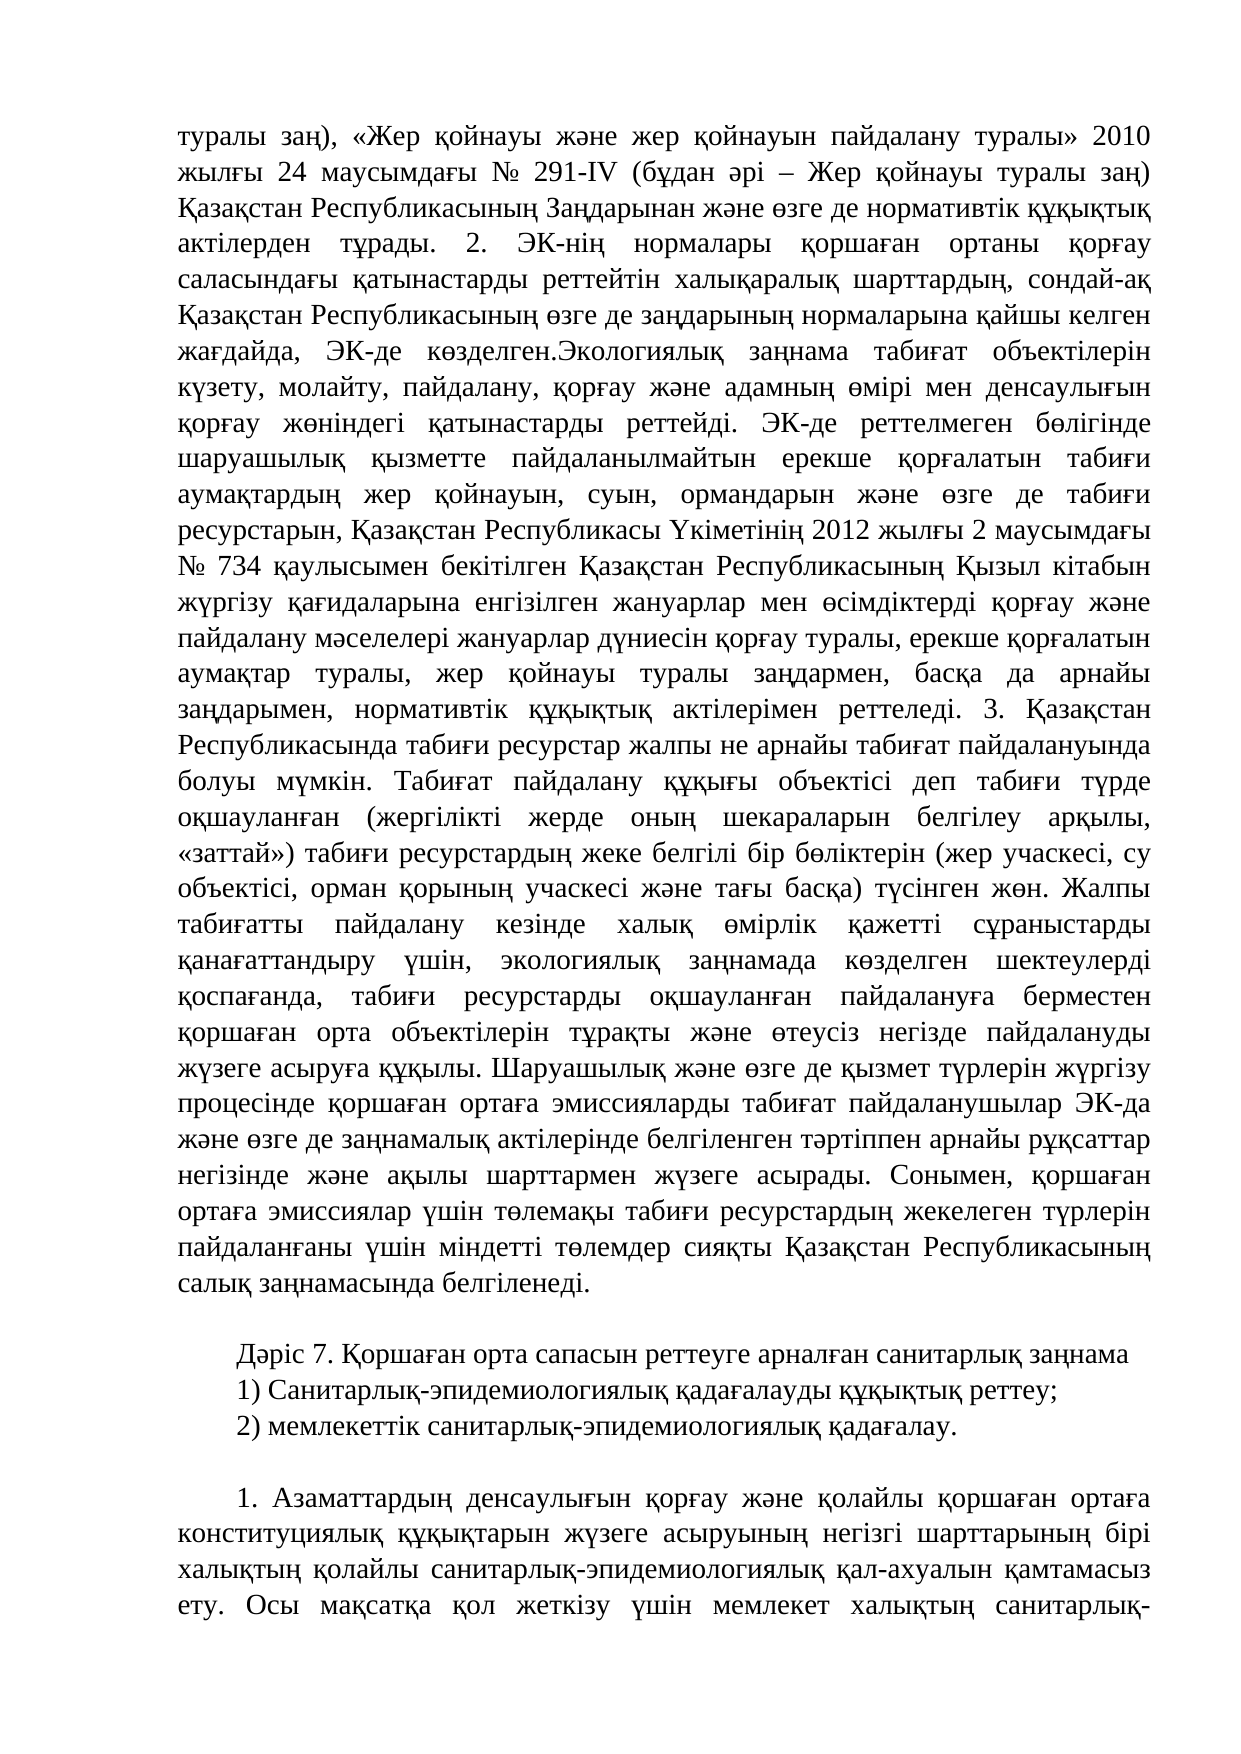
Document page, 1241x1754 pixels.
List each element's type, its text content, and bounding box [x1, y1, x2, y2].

text 1) Санитарлық-эпидемиологиялық қадағалауды құқықтық реттеу; [177, 1372, 1152, 1406]
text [177, 118, 1152, 1298]
text 2) мемлекеттік санитарлық-эпидемиологиялық қадағалау. [177, 1408, 1152, 1442]
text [177, 1480, 1152, 1621]
text Дәріс 7. Қоршаған орта сапасын реттеуге арналған санитарлық заңнама [177, 1336, 1152, 1370]
